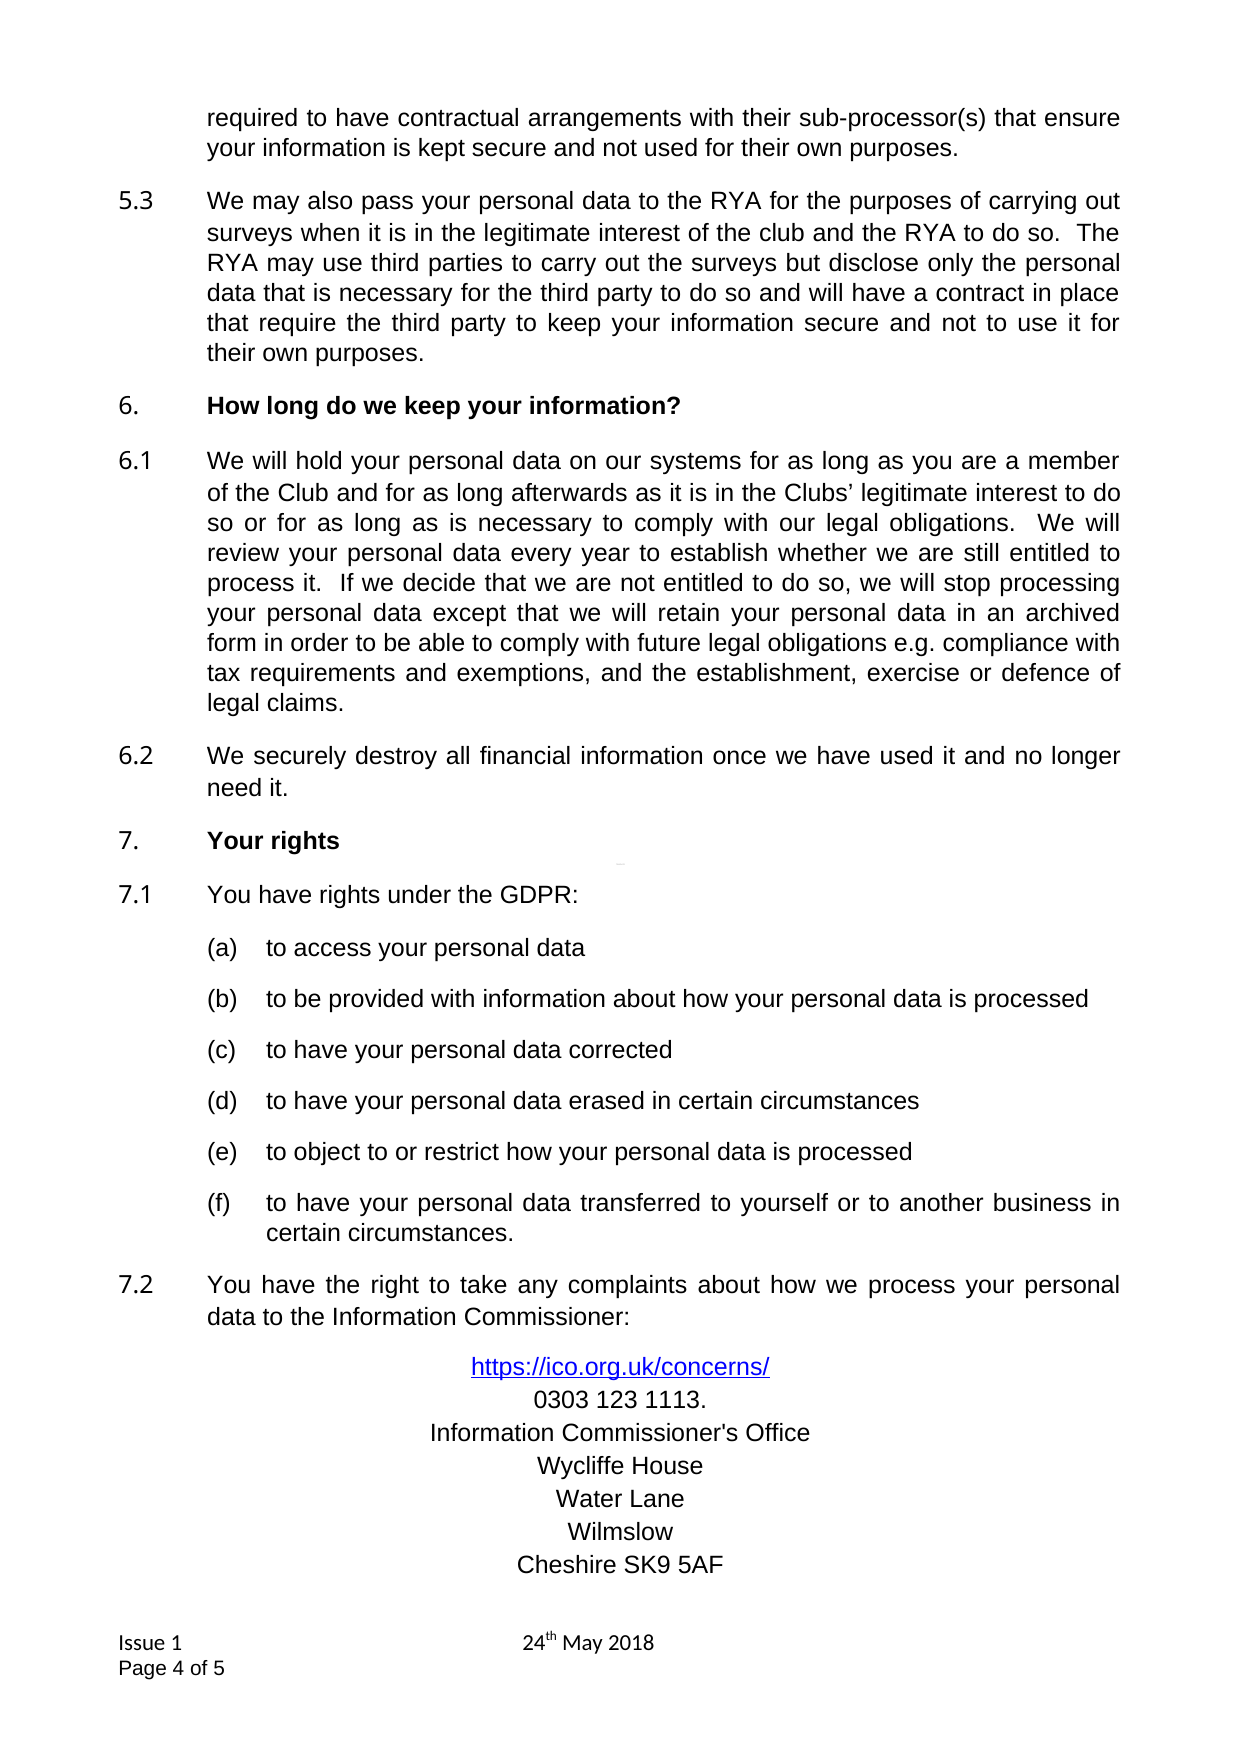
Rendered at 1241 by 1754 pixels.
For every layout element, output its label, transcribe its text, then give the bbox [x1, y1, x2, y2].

text to access your personal data [207, 932, 1122, 962]
text Water Lane [118, 1484, 1122, 1513]
text You have rights under the GDPR: [118, 877, 1122, 911]
text to have your personal data corrected [207, 1034, 1122, 1064]
text to object to or restrict how your personal data is processed [207, 1135, 1122, 1165]
text Your rights [118, 822, 1122, 856]
text Wilmslow [118, 1517, 1122, 1546]
text 0303 123 1113. [118, 1385, 1122, 1414]
text to have your personal data transferred to yourself or to another business in certain circumstances. [207, 1186, 1122, 1246]
text We securely destroy all financial information once we have used it and no longer need it. [118, 737, 1122, 801]
text to have your personal data erased in certain circumstances [207, 1084, 1122, 1114]
text How long do we keep your information? [118, 388, 1122, 422]
text Information Commissioner's Office [118, 1418, 1122, 1447]
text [118, 102, 1122, 162]
text You have the right to take any complaints about how we process your personal data to the Information Commissioner: [118, 1267, 1122, 1331]
text https://ico.org.uk/concerns/ [118, 1352, 1122, 1381]
text We will hold your personal data on our systems for as long as you are a member of the Club and for as long afterwards as it is in the Clubs’ legitimate interest to do so or for as long as is necessary to comply with our legal obligations. We will review your personal data every year to establish whether we are still entitled to process it. If we decide that we are not entitled to do so, we will stop processing your personal data except that we will retain your personal data in an archived form in order to be able to comply with future legal obligations e.g. compliance with tax requirements and exemptions, and the establishment, exercise or defence of legal claims. [118, 442, 1122, 717]
text Cheshire SK9 5AF [118, 1550, 1122, 1579]
text to be provided with information about how your personal data is processed [207, 983, 1122, 1013]
text We may also pass your personal data to the RYA for the purposes of carrying out surveys when it is in the legitimate interest of the club and the RYA to do so. The RYA may use third parties to carry out the surveys but disclose only the personal data that is necessary for the third party to do so and will have a contract in place that require the third party to keep your information secure and not to use it for their own purposes. [118, 183, 1122, 367]
text Wycliffe House [118, 1451, 1122, 1480]
